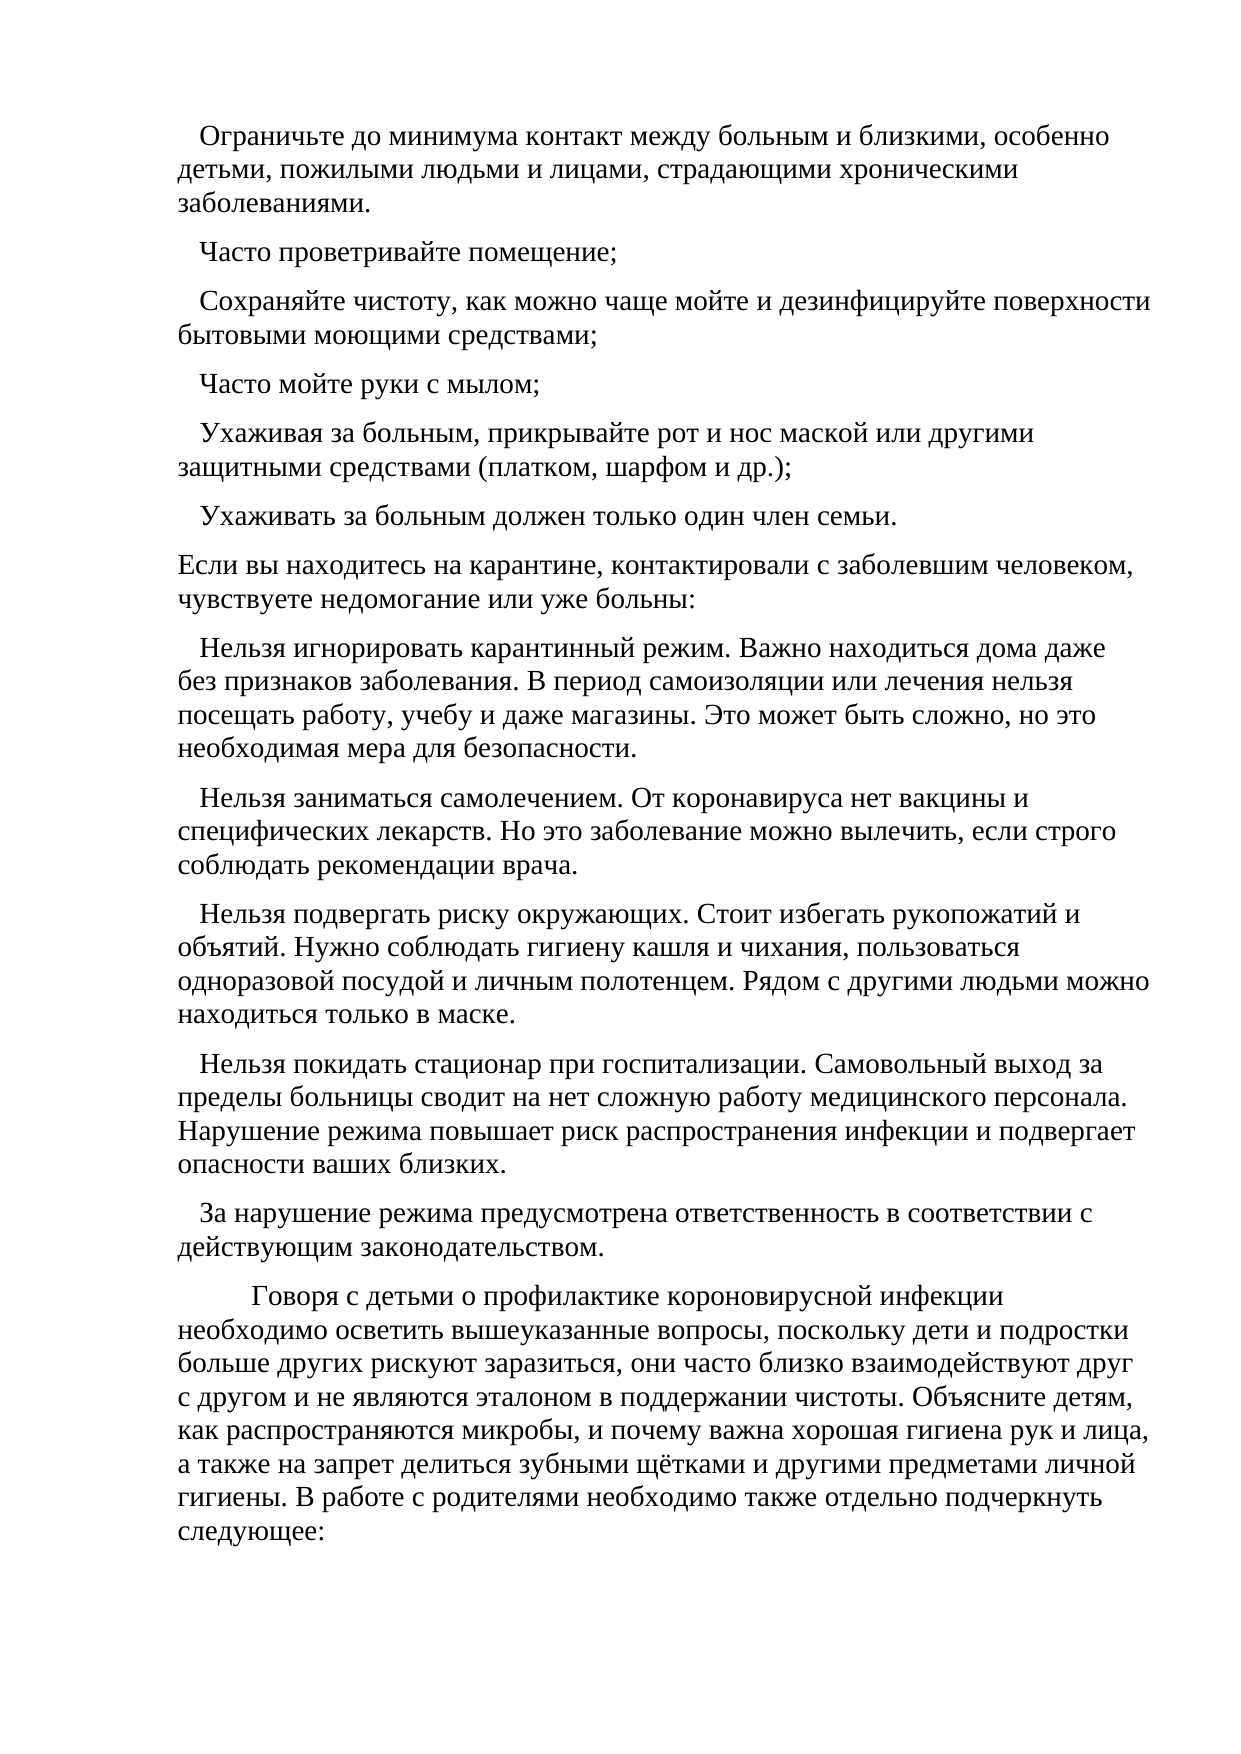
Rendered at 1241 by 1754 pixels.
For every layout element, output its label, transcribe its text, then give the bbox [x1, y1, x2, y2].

text Говоря с детьми о профилактике короновирусной инфекции необходимо осветить вышеуказанные вопросы, поскольку дети и подростки больше других рискуют заразиться, они часто близко взаимодействуют друг с другом и не являются эталоном в поддержании чистоты. Объясните детям, как распространяются микробы, и почему важна хорошая гигиена рук и лица, а также на запрет делиться зубными щётками и другими предметами личной гигиены. В работе с родителями необходимо также отдельно подчеркнуть следующее: [177, 1278, 1152, 1547]
text Нельзя игнорировать карантинный режим. Важно находиться дома даже без признаков заболевания. В период самоизоляции или лечения нельзя посещать работу, учебу и даже магазины. Это может быть сложно, но это необходимая мера для безопасности. [177, 630, 1152, 764]
text За нарушение режима предусмотрена ответственность в соответствии с действующим законодательством. [177, 1196, 1152, 1263]
text Ухаживать за больным должен только один член семьи. [177, 498, 1152, 532]
text Сохраняйте чистоту, как можно чаще мойте и дезинфицируйте поверхности бытовыми моющими средствами; [177, 283, 1152, 351]
text Ограничьте до минимума контакт между больным и близкими, особенно детьми, пожилыми людьми и лицами, страдающими хроническими заболеваниями. [177, 118, 1152, 219]
text Нельзя подвергать риску окружающих. Стоит избегать рукопожатий и объятий. Нужно соблюдать гигиену кашля и чихания, пользоваться одноразовой посудой и личным полотенцем. Рядом с другими людьми можно находиться только в маске. [177, 896, 1152, 1030]
text Часто мойте руки с мылом; [177, 366, 1152, 400]
text Нельзя покидать стационар при госпитализации. Самовольный выход за пределы больницы сводит на нет сложную работу медицинского персонала. Нарушение режима повышает риск распространения инфекции и подвергает опасности ваших близких. [177, 1046, 1152, 1180]
text Часто проветривайте помещение; [177, 234, 1152, 268]
text Если вы находитесь на карантине, контактировали с заболевшим человеком, чувствуете недомогание или уже больны: [177, 547, 1152, 614]
text Ухаживая за больным, прикрывайте рот и нос маской или другими защитными средствами (платком, шарфом и др.); [177, 415, 1152, 482]
text Нельзя заниматься самолечением. От коронавируса нет вакцины и специфических лекарств. Но это заболевание можно вылечить, если строго соблюдать рекомендации врача. [177, 780, 1152, 880]
